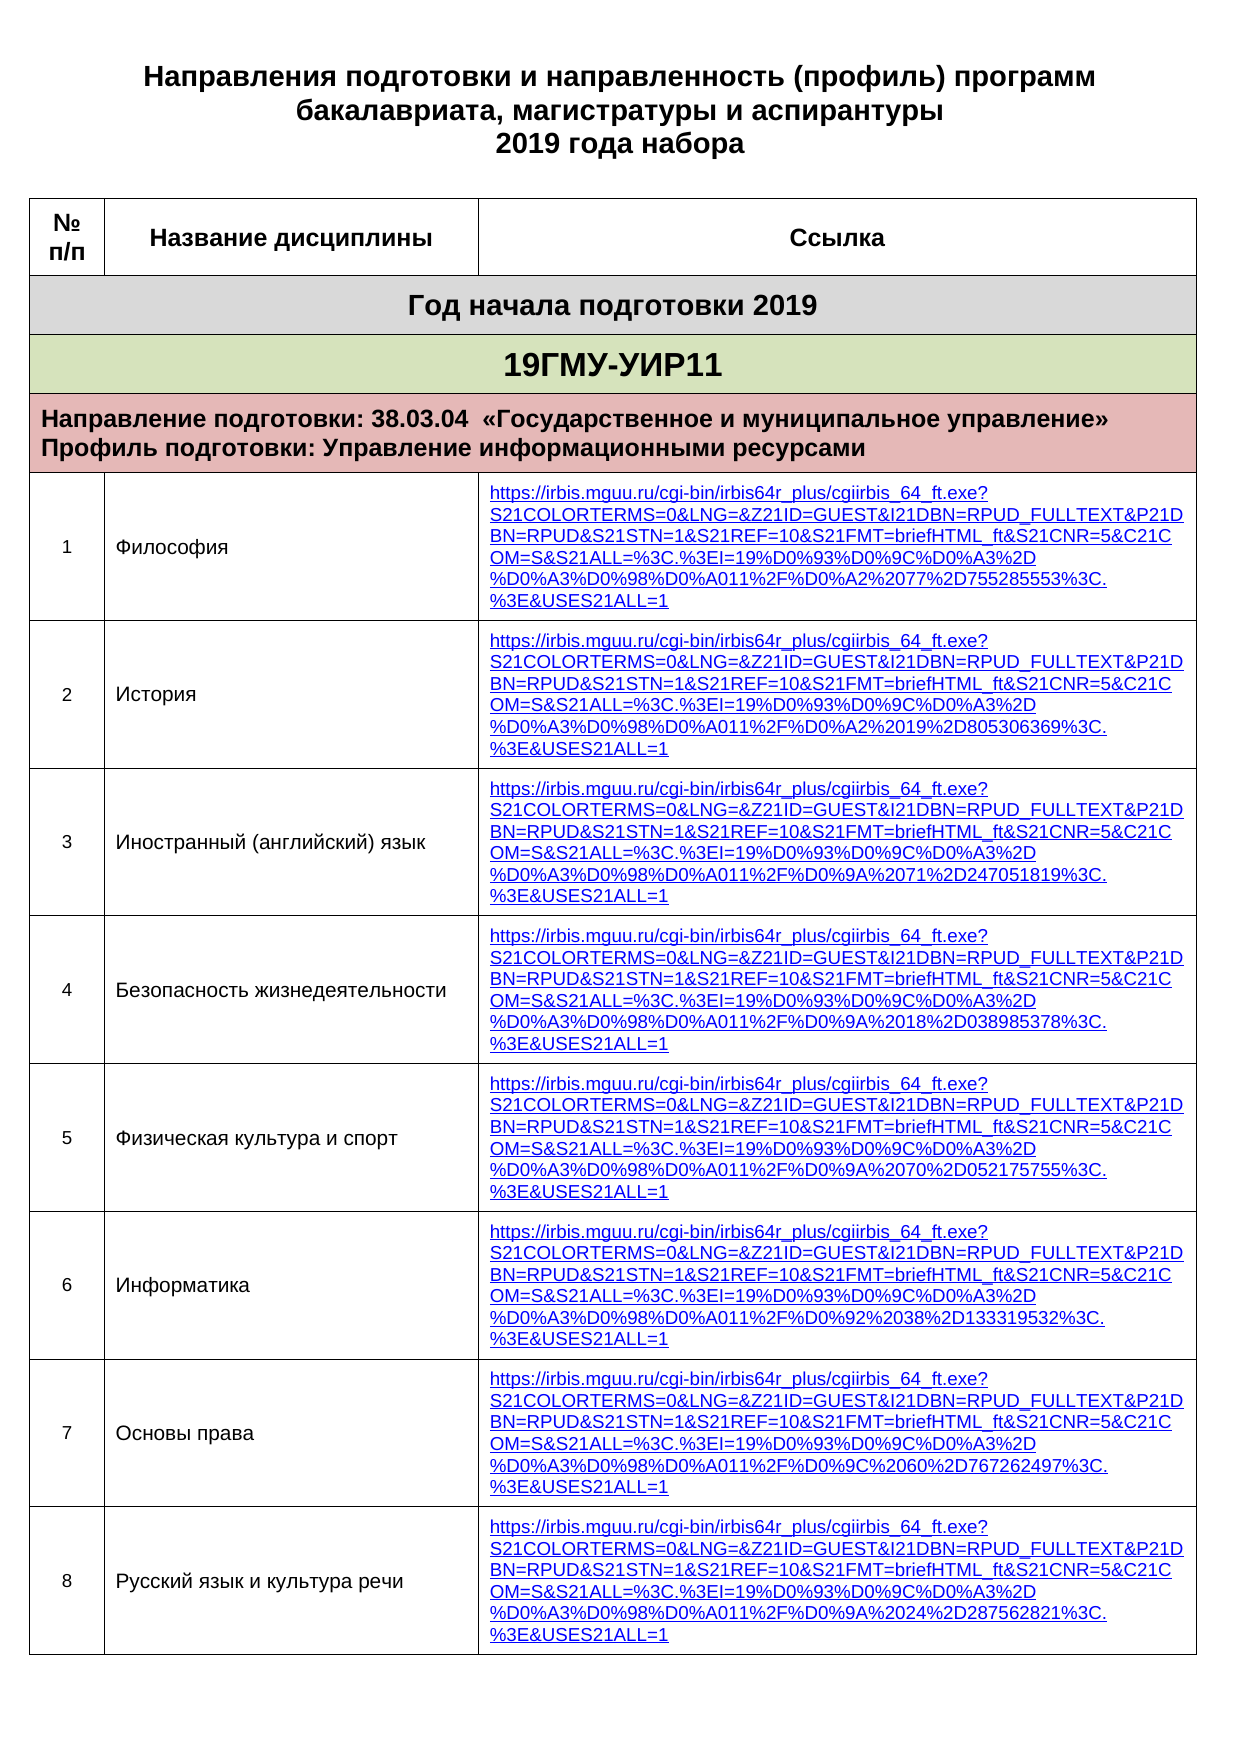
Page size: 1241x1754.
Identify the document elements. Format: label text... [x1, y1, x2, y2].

table_cell 4 [30, 916, 104, 1063]
table_cell https://irbis.mguu.ru/cgi-bin/irbis64r_plus/cgiirbis_64_ft.exe?S21COLORTERMS=0&LNG=&Z21ID=GUEST&I21DBN=RPUD_FULLTEXT&P21DBN=RPUD&S21STN=1&S21REF=10&S21FMT=briefHTML_ft&S21CNR=5&C21COM=S&S21ALL=%3C.%3EI=19%D0%93%D0%9C%D0%A3%2D%D0%A3%D0%98%D0%A011%2F%D0%92%2038%2D133319532%3C.%3E&USES21ALL=1 [479, 1212, 1196, 1358]
table_cell 7 [30, 1360, 104, 1506]
table_cell 1 [30, 473, 104, 620]
table_cell https://irbis.mguu.ru/cgi-bin/irbis64r_plus/cgiirbis_64_ft.exe?S21COLORTERMS=0&LNG=&Z21ID=GUEST&I21DBN=RPUD_FULLTEXT&P21DBN=RPUD&S21STN=1&S21REF=10&S21FMT=briefHTML_ft&S21CNR=5&C21COM=S&S21ALL=%3C.%3EI=19%D0%93%D0%9C%D0%A3%2D%D0%A3%D0%98%D0%A011%2F%D0%9A%2018%2D038985378%3C.%3E&USES21ALL=1 [479, 916, 1196, 1063]
text 2019 года набора [59, 126, 1181, 160]
table_header Название дисциплины [105, 199, 478, 275]
table_cell https://irbis.mguu.ru/cgi-bin/irbis64r_plus/cgiirbis_64_ft.exe?S21COLORTERMS=0&LNG=&Z21ID=GUEST&I21DBN=RPUD_FULLTEXT&P21DBN=RPUD&S21STN=1&S21REF=10&S21FMT=briefHTML_ft&S21CNR=5&C21COM=S&S21ALL=%3C.%3EI=19%D0%93%D0%9C%D0%A3%2D%D0%A3%D0%98%D0%A011%2F%D0%9A%2024%2D287562821%3C.%3E&USES21ALL=1 [479, 1507, 1196, 1654]
table_cell История [105, 621, 478, 768]
table_cell https://irbis.mguu.ru/cgi-bin/irbis64r_plus/cgiirbis_64_ft.exe?S21COLORTERMS=0&LNG=&Z21ID=GUEST&I21DBN=RPUD_FULLTEXT&P21DBN=RPUD&S21STN=1&S21REF=10&S21FMT=briefHTML_ft&S21CNR=5&C21COM=S&S21ALL=%3C.%3EI=19%D0%93%D0%9C%D0%A3%2D%D0%A3%D0%98%D0%A011%2F%D0%9A%2071%2D247051819%3C.%3E&USES21ALL=1 [479, 769, 1196, 915]
table_cell Основы права [105, 1360, 478, 1506]
table_cell 3 [30, 769, 104, 915]
table_header № п/п [30, 199, 104, 275]
table_cell Информатика [105, 1212, 478, 1358]
table_cell 6 [30, 1212, 104, 1358]
text Направления подготовки и направленность (профиль) программ бакалавриата, магистратуры и аспирантуры [59, 59, 1181, 126]
table_cell https://irbis.mguu.ru/cgi-bin/irbis64r_plus/cgiirbis_64_ft.exe?S21COLORTERMS=0&LNG=&Z21ID=GUEST&I21DBN=RPUD_FULLTEXT&P21DBN=RPUD&S21STN=1&S21REF=10&S21FMT=briefHTML_ft&S21CNR=5&C21COM=S&S21ALL=%3C.%3EI=19%D0%93%D0%9C%D0%A3%2D%D0%A3%D0%98%D0%A011%2F%D0%A2%2019%2D805306369%3C.%3E&USES21ALL=1 [479, 621, 1196, 768]
table_cell Безопасность жизнедеятельности [105, 916, 478, 1063]
table_cell Философия [105, 473, 478, 620]
table_cell https://irbis.mguu.ru/cgi-bin/irbis64r_plus/cgiirbis_64_ft.exe?S21COLORTERMS=0&LNG=&Z21ID=GUEST&I21DBN=RPUD_FULLTEXT&P21DBN=RPUD&S21STN=1&S21REF=10&S21FMT=briefHTML_ft&S21CNR=5&C21COM=S&S21ALL=%3C.%3EI=19%D0%93%D0%9C%D0%A3%2D%D0%A3%D0%98%D0%A011%2F%D0%9C%2060%2D767262497%3C.%3E&USES21ALL=1 [479, 1360, 1196, 1506]
table_cell Год начала подготовки 2019 [30, 276, 1196, 334]
table_cell Иностранный (английский) язык [105, 769, 478, 915]
table_cell https://irbis.mguu.ru/cgi-bin/irbis64r_plus/cgiirbis_64_ft.exe?S21COLORTERMS=0&LNG=&Z21ID=GUEST&I21DBN=RPUD_FULLTEXT&P21DBN=RPUD&S21STN=1&S21REF=10&S21FMT=briefHTML_ft&S21CNR=5&C21COM=S&S21ALL=%3C.%3EI=19%D0%93%D0%9C%D0%A3%2D%D0%A3%D0%98%D0%A011%2F%D0%9A%2070%2D052175755%3C.%3E&USES21ALL=1 [479, 1064, 1196, 1211]
table_cell 5 [30, 1064, 104, 1211]
table_cell Направление подготовки: 38.03.04 «Государственное и муниципальное управление» Профиль подготовки: Управление информационными ресурсами [30, 394, 1196, 472]
table_cell Физическая культура и спорт [105, 1064, 478, 1211]
table_header Ссылка [479, 199, 1196, 275]
table_cell Русский язык и культура речи [105, 1507, 478, 1654]
table_cell 2 [30, 621, 104, 768]
table_cell 8 [30, 1507, 104, 1654]
table_cell 19ГМУ-УИР11 [30, 335, 1196, 393]
table_cell https://irbis.mguu.ru/cgi-bin/irbis64r_plus/cgiirbis_64_ft.exe?S21COLORTERMS=0&LNG=&Z21ID=GUEST&I21DBN=RPUD_FULLTEXT&P21DBN=RPUD&S21STN=1&S21REF=10&S21FMT=briefHTML_ft&S21CNR=5&C21COM=S&S21ALL=%3C.%3EI=19%D0%93%D0%9C%D0%A3%2D%D0%A3%D0%98%D0%A011%2F%D0%A2%2077%2D755285553%3C.%3E&USES21ALL=1 [479, 473, 1196, 620]
